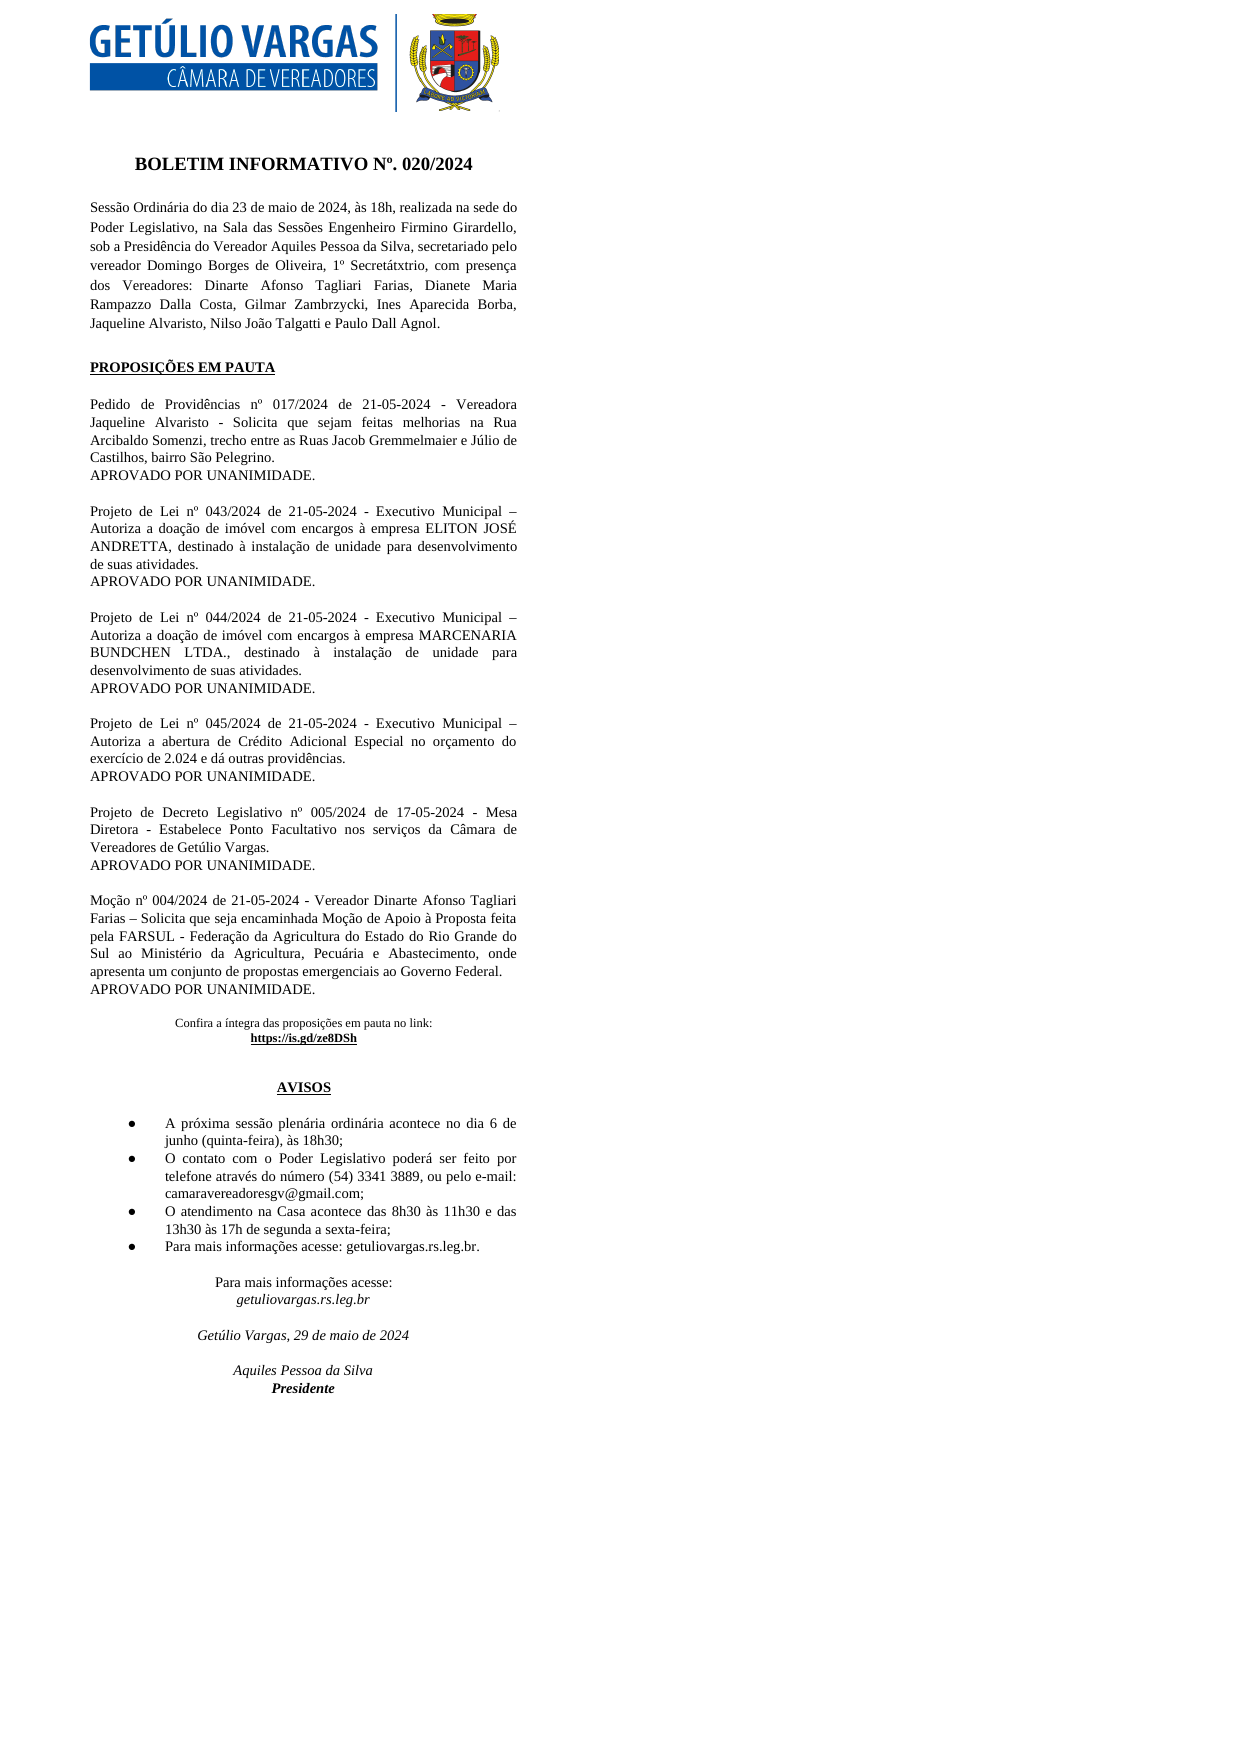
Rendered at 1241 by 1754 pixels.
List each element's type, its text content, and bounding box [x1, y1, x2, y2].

list O contato com o Poder Legislativo poderá ser feito por telefone através do número (54) 3341 3889, ou pelo e-mail: camaravereadoresgv@gmail.com; [127, 1150, 517, 1202]
text Moção nº 004/2024 de 21-05-2024 - Vereador Dinarte Afonso Tagliari Farias – Solicita que seja encaminhada Moção de Apoio à Proposta feita pela FARSUL - Federação da Agricultura do Estado do Rio Grande do Sul ao Ministério da Agricultura, Pecuária e Abastecimento, onde apresenta um conjunto de propostas emergenciais ao Governo Federal. [90, 892, 517, 979]
text Pedido de Providências nº 017/2024 de 21-05-2024 - Vereadora Jaqueline Alvaristo - Solicita que sejam feitas melhorias na Rua Arcibaldo Somenzi, trecho entre as Ruas Jacob Gremmelmaier e Júlio de Castilhos, bairro São Pelegrino. [90, 396, 517, 466]
text Aquiles Pessoa da Silva [90, 1362, 517, 1379]
text Presidente [90, 1380, 517, 1396]
text Sessão Ordinária do dia 23 de maio de 2024, às 18h, realizada na sede do Poder Legislativo, na Sala das Sessões Engenheiro Firmino Girardello, sob a Presidência do Vereador Aquiles Pessoa da Silva, secretariado pelo vereador Domingo Borges de Oliveira, 1º Secretátxtrio, com presença dos Vereadores: Dinarte Afonso Tagliari Farias, Dianete Maria Rampazzo Dalla Costa, Gilmar Zambrzycki, Ines Aparecida Borba, Jaqueline Alvaristo, Nilso João Talgatti e Paulo Dall Agnol. [90, 199, 517, 332]
text https://is.gd/ze8DSh [90, 1031, 517, 1045]
text APROVADO POR UNANIMIDADE. [90, 980, 517, 997]
text Confira a íntegra das proposições em pauta no link: [90, 1016, 517, 1030]
text APROVADO POR UNANIMIDADE. [90, 573, 517, 590]
list Para mais informações acesse: getuliovargas.rs.leg.br. [127, 1238, 517, 1255]
text APROVADO POR UNANIMIDADE. [90, 467, 517, 484]
text APROVADO POR UNANIMIDADE. [90, 768, 517, 785]
text getuliovargas.rs.leg.br [90, 1291, 517, 1308]
text APROVADO POR UNANIMIDADE. [90, 679, 517, 696]
text Getúlio Vargas, 29 de maio de 2024 [90, 1327, 517, 1343]
text PROPOSIÇÕES EM PAUTA [90, 359, 517, 376]
picture [89, 14, 499, 112]
text Projeto de Lei nº 045/2024 de 21-05-2024 - Executivo Municipal – Autoriza a abertura de Crédito Adicional Especial no orçamento do exercício de 2.024 e dá outras providências. [90, 715, 517, 767]
text Projeto de Lei nº 044/2024 de 21-05-2024 - Executivo Municipal – Autoriza a doação de imóvel com encargos à empresa MARCENARIA BUNDCHEN LTDA., destinado à instalação de unidade para desenvolvimento de suas atividades. [90, 608, 517, 678]
text BOLETIM INFORMATIVO Nº. 020/2024 [90, 153, 517, 174]
text Para mais informações acesse: [90, 1273, 517, 1290]
text Projeto de Decreto Legislativo nº 005/2024 de 17-05-2024 - Mesa Diretora - Estabelece Ponto Facultativo nos serviços da Câmara de Vereadores de Getúlio Vargas. [90, 803, 517, 856]
text APROVADO POR UNANIMIDADE. [90, 856, 517, 873]
text Projeto de Lei nº 043/2024 de 21-05-2024 - Executivo Municipal – Autoriza a doação de imóvel com encargos à empresa ELITON JOSÉ ANDRETTA, destinado à instalação de unidade para desenvolvimento de suas atividades. [90, 502, 517, 572]
text AVISOS [90, 1079, 517, 1096]
list A próxima sessão plenária ordinária acontece no dia 6 de junho (quinta-feira), às 18h30; [127, 1114, 517, 1149]
list O atendimento na Casa acontece das 8h30 às 11h30 e das 13h30 às 17h de segunda a sexta-feira; [127, 1203, 517, 1237]
